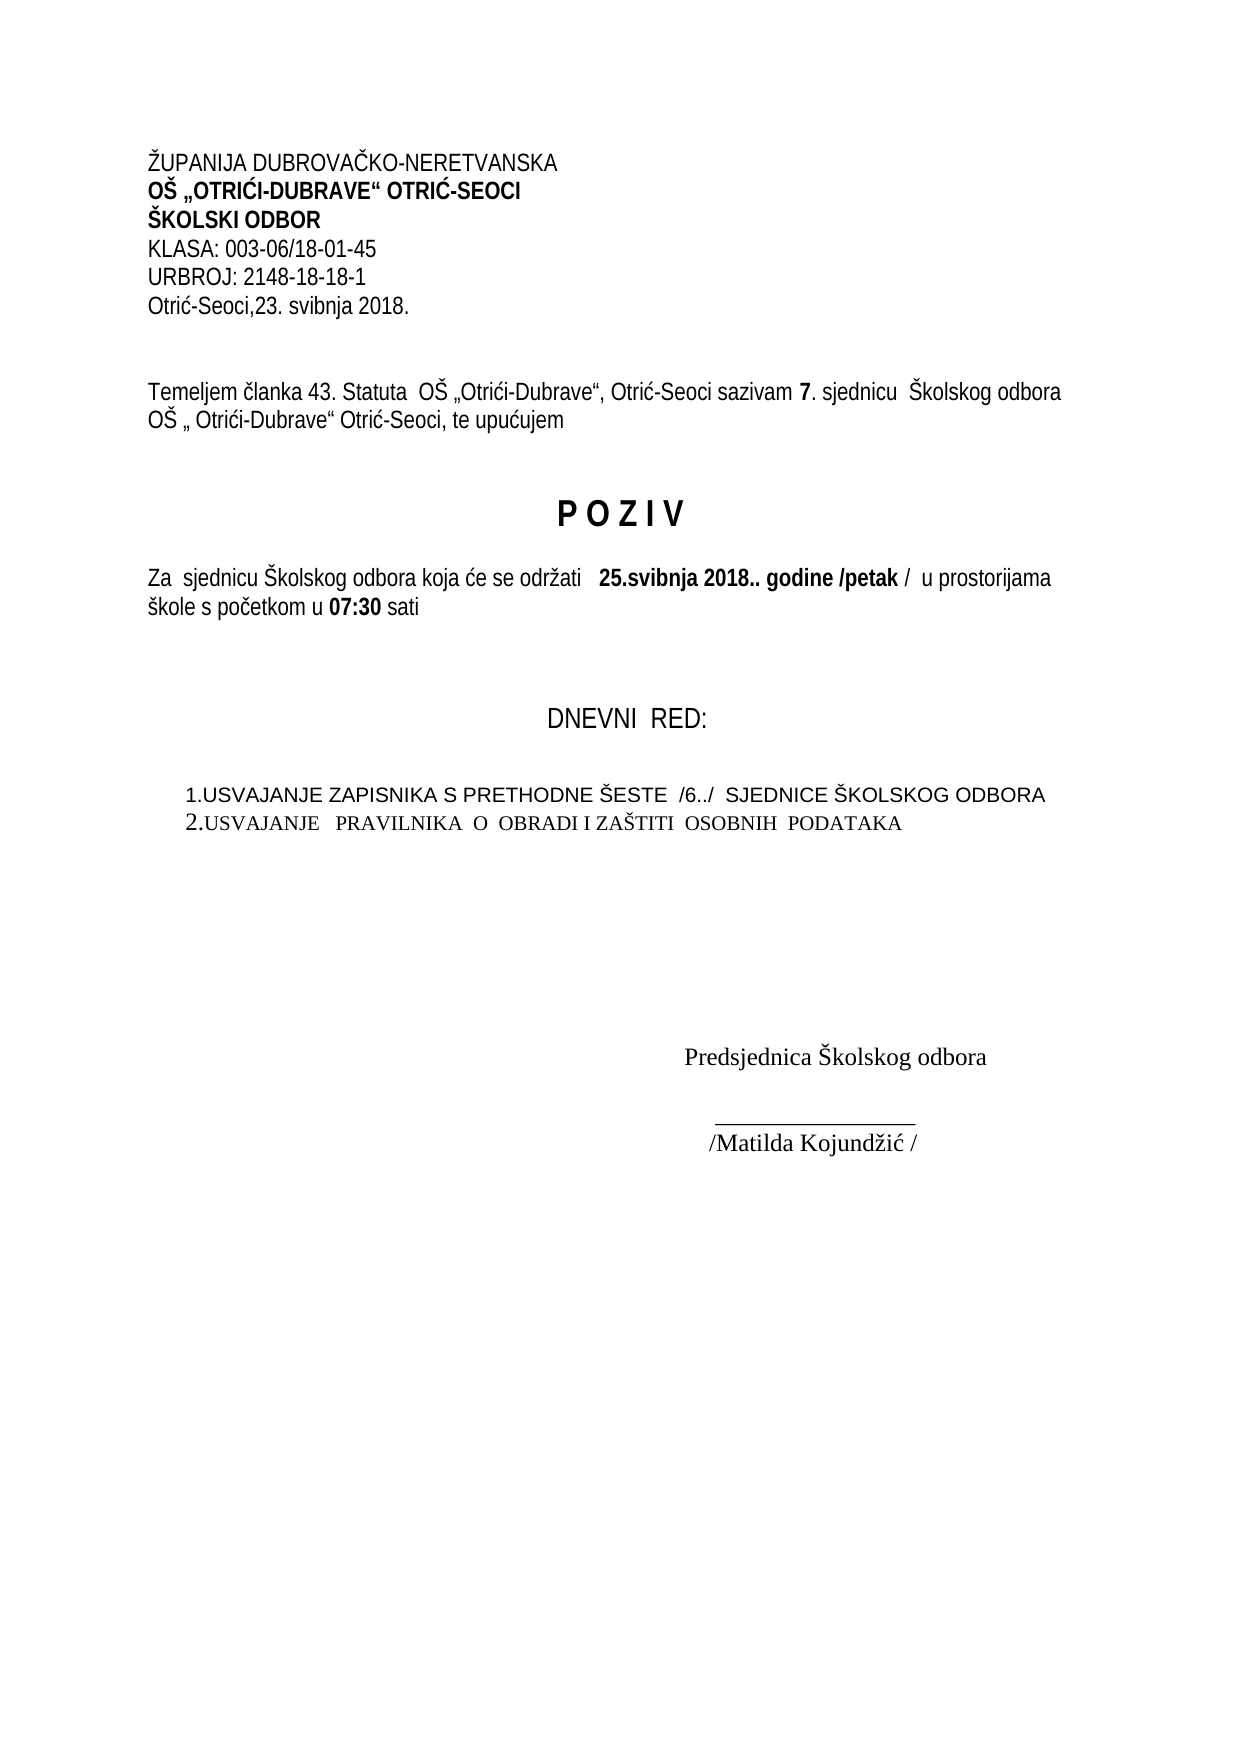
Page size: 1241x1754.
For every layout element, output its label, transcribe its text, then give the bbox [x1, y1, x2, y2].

text KLASA: 003-06/18-01-45 [148, 233, 1093, 262]
text Predsjednica Školskog odbora [148, 1042, 1093, 1071]
text ŽUPANIJA DUBROVAČKO-NERETVANSKA [148, 148, 1093, 176]
text OŠ „OTRIĆI-DUBRAVE“ OTRIĆ-SEOCI [148, 176, 1093, 205]
text ________________ [148, 1099, 1093, 1128]
text /Matilda Kojundžić / [148, 1128, 1093, 1157]
text ŠKOLSKI ODBOR [148, 205, 1093, 233]
text Temeljem članka 43. Statuta OŠ „Otrići-Dubrave“, Otrić-Seoci sazivam 7. sjednicu Školskog odbora OŠ „ Otrići-Dubrave“ Otrić-Seoci, te upućujem [148, 377, 1093, 434]
text Otrić-Seoci,23. svibnja 2018. [148, 291, 1093, 319]
text DNEVNI RED: [148, 702, 1093, 735]
text Za sjednicu Školskog odbora koja će se održati 25.svibnja 2018.. godine /petak / u prostorijama škole s početkom u 07:30 sati [148, 563, 1093, 620]
text P O Z I V [148, 491, 1093, 534]
text 1.USVAJANJE ZAPISNIKA S PRETHODNE ŠESTE /6../ SJEDNICE ŠKOLSKOG ODBORA 2.USVAJANJE PRAVILNIKA O OBRADI I ZAŠTITI OSOBNIH PODATAKA [185, 783, 1093, 836]
text URBROJ: 2148-18-18-1 [148, 262, 1093, 291]
